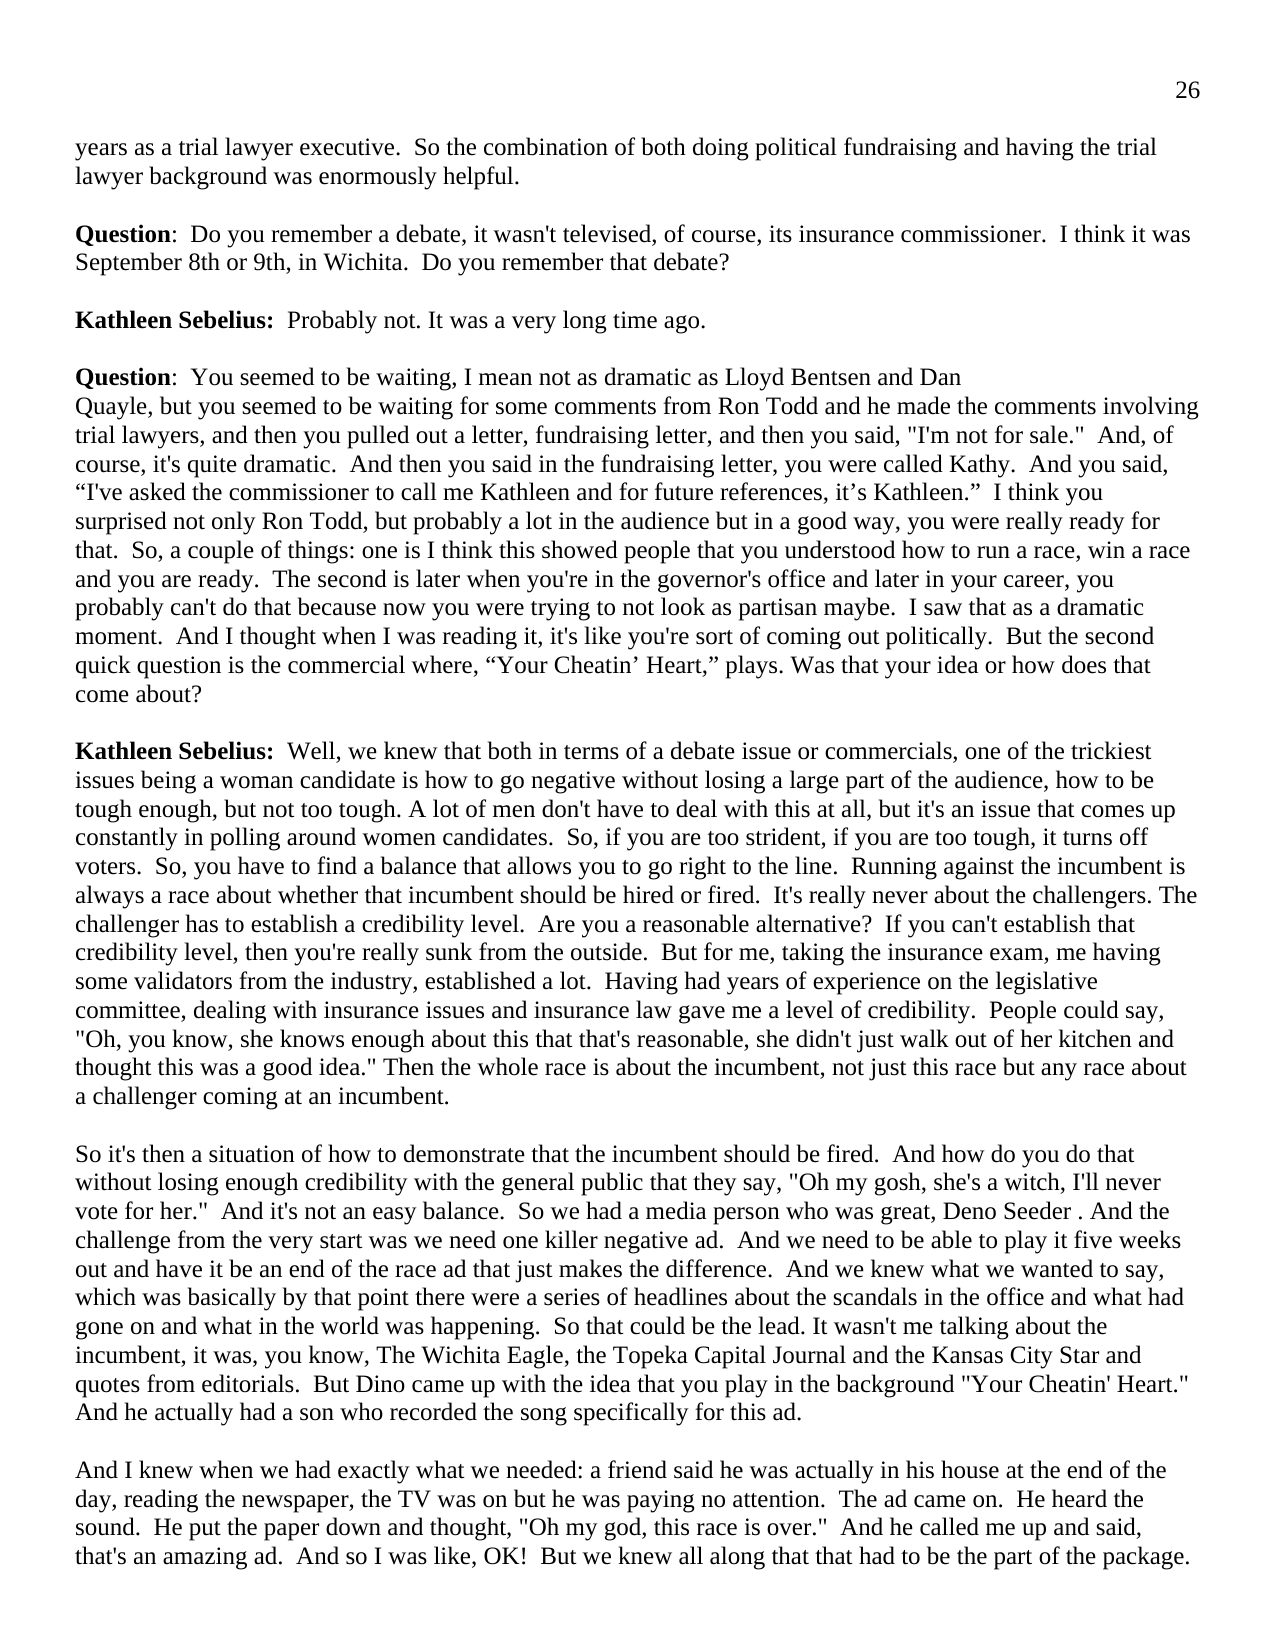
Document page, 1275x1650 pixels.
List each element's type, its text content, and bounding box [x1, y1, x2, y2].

text Question: You seemed to be waiting, I mean not as dramatic as Lloyd Bentsen and Dan [75, 362, 1200, 391]
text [75, 1455, 1200, 1570]
text Kathleen Sebelius: Probably not. It was a very long time ago. [75, 305, 1200, 334]
text Question: Do you remember a debate, it wasn't televised, of course, its insurance commissioner. I think it was September 8th or 9th, in Wichita. Do you remember that debate? [75, 219, 1200, 276]
text Kathleen Sebelius: Well, we knew that both in terms of a debate issue or commercials, one of the trickiest issues being a woman candidate is how to go negative without losing a large part of the audience, how to be tough enough, but not too tough. A lot of men don't have to deal with this at all, but it's an issue that comes up constantly in polling around women candidates. So, if you are too strident, if you are too tough, it turns off voters. So, you have to find a balance that allows you to go right to the line. Running against the incumbent is always a race about whether that incumbent should be hired or fired. It's really never about the challengers. The challenger has to establish a credibility level. Are you a reasonable alternative? If you can't establish that credibility level, then you're really sunk from the outside. But for me, taking the insurance exam, me having some validators from the industry, established a lot. Having had years of experience on the legislative committee, dealing with insurance issues and insurance law gave me a level of credibility. People could say, "Oh, you know, she knows enough about this that that's reasonable, she didn't just walk out of her kitchen and thought this was a good idea." Then the whole race is about the incumbent, not just this race but any race about a challenger coming at an incumbent. [75, 736, 1200, 1110]
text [75, 132, 1200, 190]
text Quayle, but you seemed to be waiting for some comments from Ron Todd and he made the comments involving trial lawyers, and then you pulled out a letter, fundraising letter, and then you said, "I'm not for sale." And, of course, it's quite dramatic. And then you said in the fundraising letter, you were called Kathy. And you said, “I've asked the commissioner to call me Kathleen and for future references, it’s Kathleen.” I think you surprised not only Ron Todd, but probably a lot in the audience but in a good way, you were really ready for that. So, a couple of things: one is I think this showed people that you understood how to run a race, win a race and you are ready. The second is later when you're in the governor's office and later in your career, you probably can't do that because now you were trying to not look as partisan maybe. I saw that as a dramatic moment. And I thought when I was reading it, it's like you're sort of coming out politically. But the second quick question is the commercial where, “Your Cheatin’ Heart,” plays. Was that your idea or how does that come about? [75, 391, 1200, 707]
text So it's then a situation of how to demonstrate that the incumbent should be fired. And how do you do that without losing enough credibility with the general public that they say, "Oh my gosh, she's a witch, I'll never vote for her." And it's not an easy balance. So we had a media person who was great, Deno Seeder . And the challenge from the very start was we need one killer negative ad. And we need to be able to play it five weeks out and have it be an end of the race ad that just makes the difference. And we knew what we wanted to say, which was basically by that point there were a series of headlines about the scandals in the office and what had gone on and what in the world was happening. So that could be the lead. It wasn't me talking about the incumbent, it was, you know, The Wichita Eagle, the Topeka Capital Journal and the Kansas City Star and quotes from editorials. But Dino came up with the idea that you play in the background "Your Cheatin' Heart." And he actually had a son who recorded the song specifically for this ad. [75, 1139, 1200, 1426]
